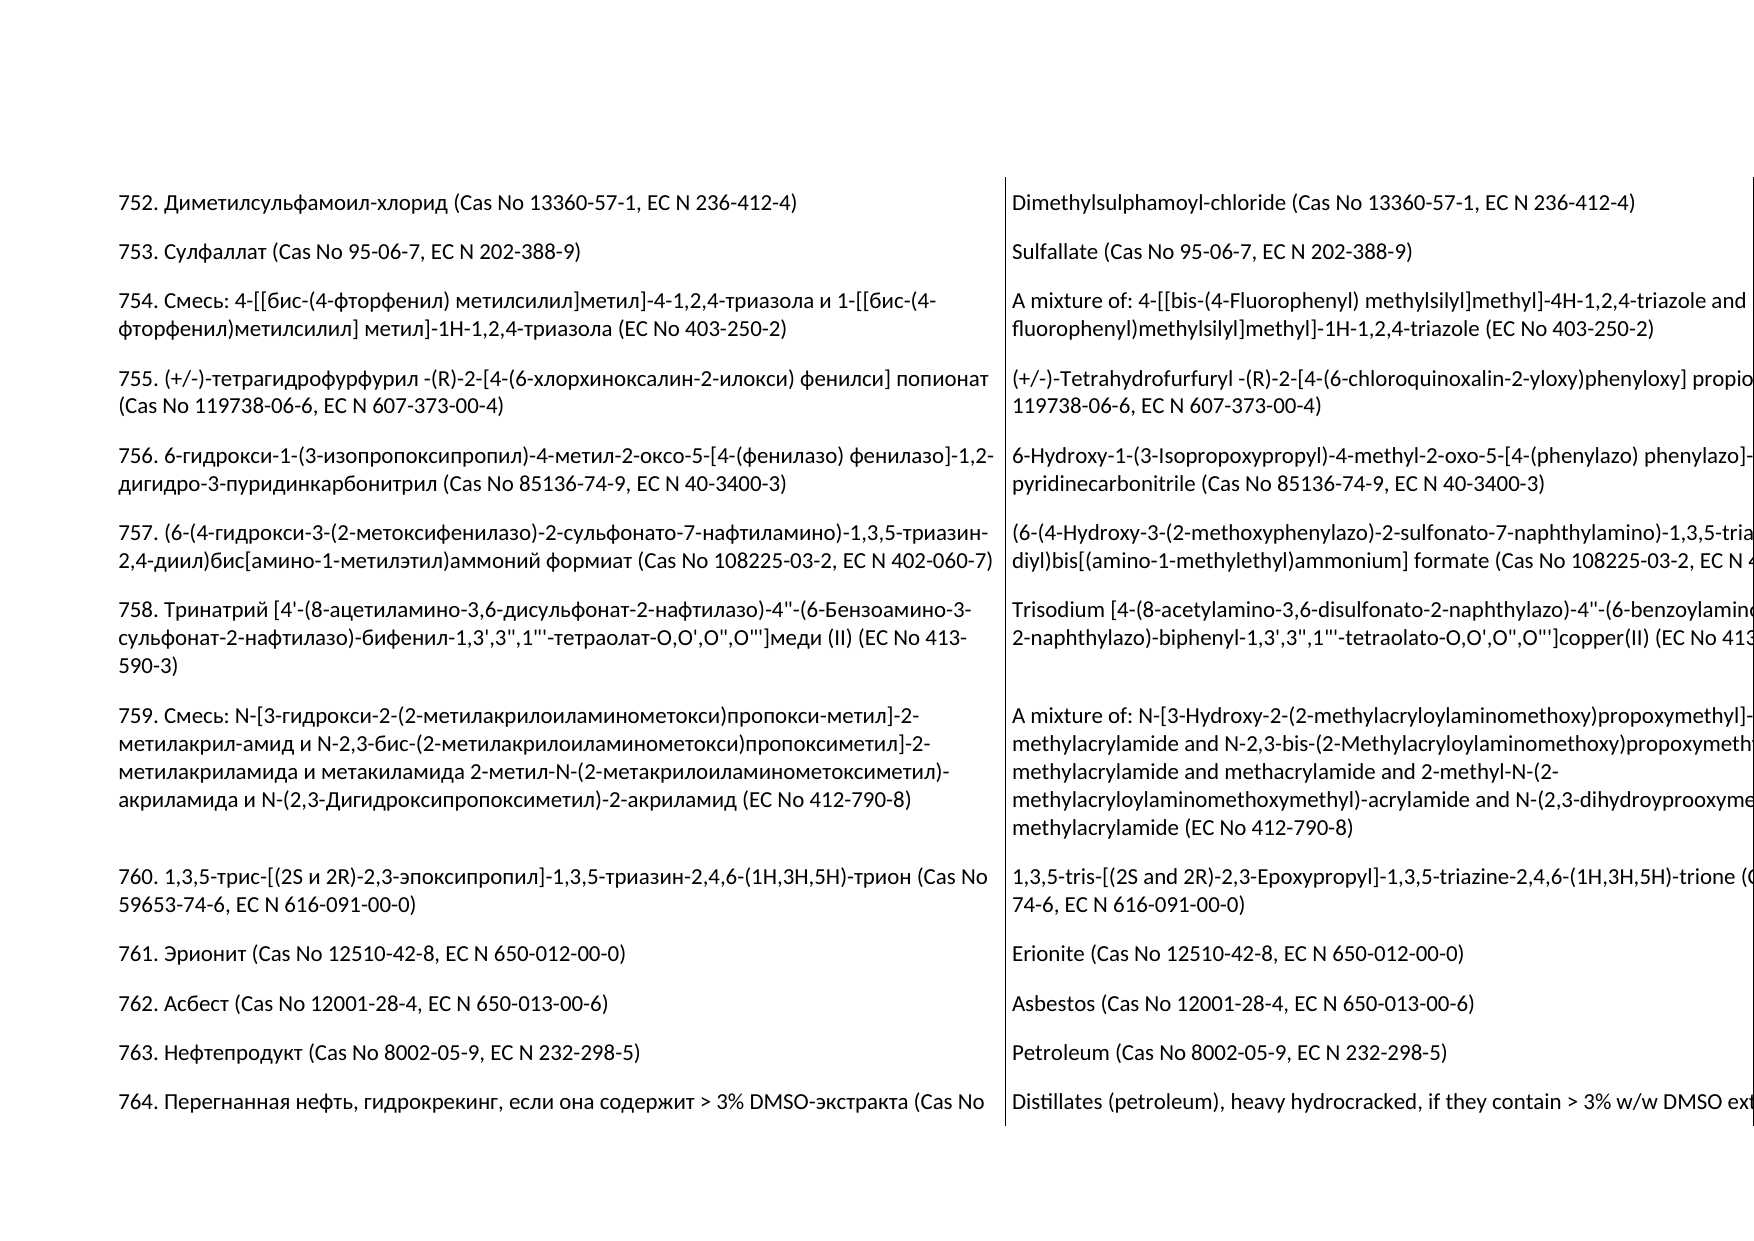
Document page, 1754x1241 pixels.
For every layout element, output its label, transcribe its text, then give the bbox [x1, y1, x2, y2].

table_cell 763. Нефтепродукт (Cas No 8002-05-9, EC N 232-298-5) [112, 1028, 1005, 1077]
table_cell A mixture of: 4-[[bis-(4-Fluorophenyl) methylsilyl]methyl]-4H-1,2,4-triazole and 1-[[bis-(4-fluorophenyl)methylsilyl]methyl]-1H-1,2,4-triazole (EC No 403-250-2) [1006, 276, 1753, 353]
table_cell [1006, 1077, 1753, 1126]
table_cell 758. Тринатрий [4'-(8-ацетиламино-3,6-дисульфонат-2-нафтилазо)-4"-(6-Бензоамино-3-сульфонат-2-нафтилазо)-бифенил-1,3',3",1"'-тетраолат-O,O',O",O"']меди (II) (EC No 413-590-3) [112, 585, 1005, 690]
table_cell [112, 1077, 1005, 1126]
table_cell 755. (+/-)-тетрагидрофурфурил -(R)-2-[4-(6-хлорхиноксалин-2-илокси) фенилси] попионат (Cas No 119738-06-6, EC N 607-373-00-4) [112, 353, 1005, 430]
table_cell 754. Смесь: 4-[[бис-(4-фторфенил) метилсилил]метил]-4-1,2,4-триазола и 1-[[бис-(4-фторфенил)метилсилил] метил]-1H-1,2,4-триазола (EC No 403-250-2) [112, 276, 1005, 353]
table_cell 753. Сулфаллат (Cas No 95-06-7, EC N 202-388-9) [112, 226, 1005, 276]
table_cell 762. Асбест (Cas No 12001-28-4, EC N 650-013-00-6) [112, 978, 1005, 1027]
table_cell Asbestos (Cas No 12001-28-4, EC N 650-013-00-6) [1006, 978, 1753, 1027]
table_cell Petroleum (Cas No 8002-05-9, EC N 232-298-5) [1006, 1028, 1753, 1077]
table_cell 756. 6-гидрокси-1-(3-изопропоксипропил)-4-метил-2-оксо-5-[4-(фенилазо) фенилазо]-1,2-дигидро-3-пуридинкарбонитрил (Cas No 85136-74-9, EC N 40-3400-3) [112, 430, 1005, 508]
table_cell Dimethylsulphamoyl-chloride (Cas No 13360-57-1, EC N 236-412-4) [1006, 177, 1753, 226]
table_cell (+/-)-Tetrahydrofurfuryl -(R)-2-[4-(6-chloroquinoxalin-2-yloxy)phenyloxy] propionate (Cas No 119738-06-6, EC N 607-373-00-4) [1006, 353, 1753, 430]
table_cell 1,3,5-tris-[(2S and 2R)-2,3-Epoxypropyl]-1,3,5-triazine-2,4,6-(1H,3H,5H)-trione (Cas No 59653-74-6, EC N 616-091-00-0) [1006, 852, 1753, 929]
table_cell (6-(4-Hydroxy-3-(2-methoxyphenylazo)-2-sulfonato-7-naphthylamino)-1,3,5-triazine-2,4-diyl)bis[(amino-1-methylethyl)ammonium] formate (Cas No 108225-03-2, EC N 402-060-7) [1006, 508, 1753, 585]
table_cell 759. Смесь: N-[3-гидрокси-2-(2-метилакрилоиламинометокси)пропокси-метил]-2-метилакрил-амид и N-2,3-бис-(2-метилакрилоиламинометокси)пропоксиметил]-2-метилакриламида и метакиламида 2-метил-N-(2-метакрилоиламинометоксиметил)-акриламида и N-(2,3-Дигидроксипропоксиметил)-2-акриламид (EC No 412-790-8) [112, 690, 1005, 852]
table_cell Sulfallate (Cas No 95-06-7, EC N 202-388-9) [1006, 226, 1753, 276]
table_cell 752. Диметилсульфамоил-хлорид (Cas No 13360-57-1, EC N 236-412-4) [112, 177, 1005, 226]
table_cell Erionite (Cas No 12510-42-8, EC N 650-012-00-0) [1006, 929, 1753, 978]
table_cell Trisodium [4-(8-acetylamino-3,6-disulfonato-2-naphthylazo)-4"-(6-benzoylamino-3-Sulfonato-2-naphthylazo)-biphenyl-1,3',3",1"'-tetraolato-O,O',O",O"']copper(II) (EC No 413-590-3) [1006, 585, 1753, 690]
table_cell 6-Hydroxy-1-(3-Isopropoxypropyl)-4-methyl-2-oxo-5-[4-(phenylazo) phenylazo]-1,2-dihydro-3-pyridinecarbonitrile (Cas No 85136-74-9, EC N 40-3400-3) [1006, 430, 1753, 508]
table_cell 761. Эрионит (Cas No 12510-42-8, EC N 650-012-00-0) [112, 929, 1005, 978]
table_cell 760. 1,3,5-трис-[(2S и 2R)-2,3-эпоксипропил]-1,3,5-триазин-2,4,6-(1H,3H,5H)-трион (Cas No 59653-74-6, EC N 616-091-00-0) [112, 852, 1005, 929]
table_cell 757. (6-(4-гидрокси-3-(2-метоксифенилазо)-2-сульфонато-7-нафтиламино)-1,3,5-триазин-2,4-диил)бис[амино-1-метилэтил)аммоний формиат (Cas No 108225-03-2, EC N 402-060-7) [112, 508, 1005, 585]
table_cell A mixture of: N-[3-Hydroxy-2-(2-methylacryloylaminomethoxy)propoxymethyl]-2-methylacrylamide and N-2,3-bis-(2-Methylacryloylaminomethoxy)propoxymethyl]-2-methylacrylamide and methacrylamide and 2-methyl-N-(2-methylacryloylaminomethoxymethyl)-acrylamide and N-(2,3-dihydroyprooxymethyl)-2-methylacrylamide (EC No 412-790-8) [1006, 690, 1753, 852]
